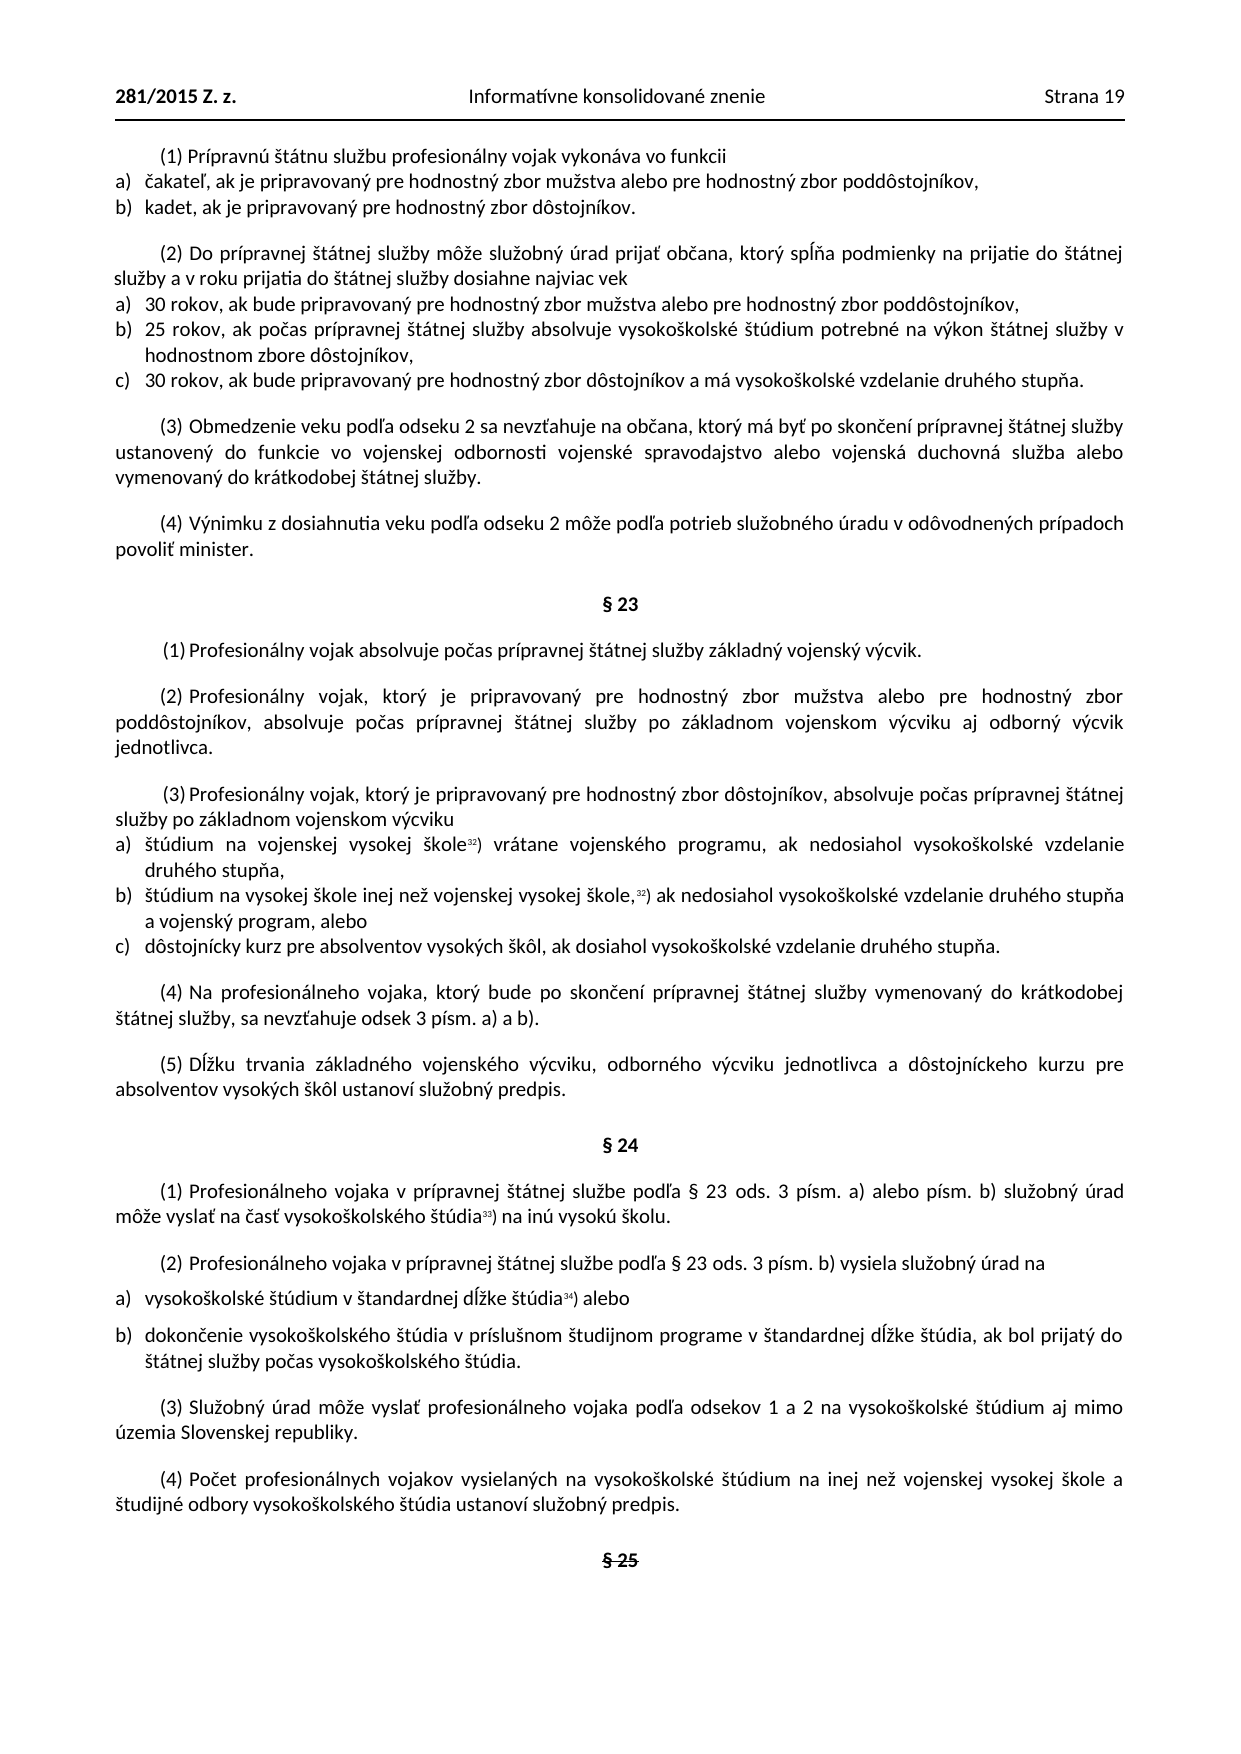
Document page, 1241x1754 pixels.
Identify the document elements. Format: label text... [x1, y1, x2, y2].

text (1) Prípravnú štátnu službu profesionálny vojak vykonáva vo funkcii [140, 143, 1125, 168]
list Na profesionálneho vojaka, ktorý bude po skončení prípravnej štátnej služby vymenovaný do krátkodobej štátnej služby, sa nevzťahuje odsek 3 písm. a) a b). [115, 979, 1125, 1030]
list vysokoškolské štúdium v štandardnej dĺžke štúdia34) alebo [115, 1285, 1125, 1311]
list Počet profesionálnych vojakov vysielaných na vysokoškolské štúdium na inej než vojenskej vysokej škole a študijné odbory vysokoškolského štúdia ustanoví služobný predpis. [115, 1466, 1125, 1517]
list kadet, ak je pripravovaný pre hodnostný zbor dôstojníkov. [115, 194, 1125, 219]
text § 25 [124, 1547, 1116, 1572]
list Profesionálny vojak absolvuje počas prípravnej štátnej služby základný vojenský výcvik. [115, 637, 1125, 663]
list Služobný úrad môže vyslať profesionálneho vojaka podľa odsekov 1 a 2 na vysokoškolské štúdium aj mimo územia Slovenskej republiky. [115, 1394, 1125, 1445]
text § 24 [124, 1132, 1116, 1158]
text § 23 [124, 592, 1116, 617]
list Profesionálny vojak, ktorý je pripravovaný pre hodnostný zbor dôstojníkov, absolvuje počas prípravnej štátnej služby po základnom vojenskom výcviku [115, 781, 1125, 832]
text (2) Do prípravnej štátnej služby môže služobný úrad prijať občana, ktorý spĺňa podmienky na prijatie do štátnej služby a v roku prijatia do štátnej služby dosiahne najviac vek [113, 240, 1125, 291]
list čakateľ, ak je pripravovaný pre hodnostný zbor mužstva alebo pre hodnostný zbor poddôstojníkov, [115, 168, 1125, 194]
list štúdium na vojenskej vysokej škole32) vrátane vojenského programu, ak nedosiahol vysokoškolské vzdelanie druhého stupňa, [115, 832, 1125, 882]
list 30 rokov, ak bude pripravovaný pre hodnostný zbor dôstojníkov a má vysokoškolské vzdelanie druhého stupňa. [115, 367, 1125, 393]
list Profesionálneho vojaka v prípravnej štátnej službe podľa § 23 ods. 3 písm. a) alebo písm. b) služobný úrad môže vyslať na časť vysokoškolského štúdia33) na inú vysokú školu. [115, 1178, 1125, 1229]
list Profesionálny vojak, ktorý je pripravovaný pre hodnostný zbor mužstva alebo pre hodnostný zbor poddôstojníkov, absolvuje počas prípravnej štátnej služby po základnom vojenskom výcviku aj odborný výcvik jednotlivca. [115, 683, 1125, 760]
list Výnimku z dosiahnutia veku podľa odseku 2 môže podľa potrieb služobného úradu v odôvodnených prípadoch povoliť minister. [115, 511, 1125, 561]
list Dĺžku trvania základného vojenského výcviku, odborného výcviku jednotlivca a dôstojníckeho kurzu pre absolventov vysokých škôl ustanoví služobný predpis. [115, 1051, 1125, 1102]
list štúdium na vysokej škole inej než vojenskej vysokej škole,32) ak nedosiahol vysokoškolské vzdelanie druhého stupňa a vojenský program, alebo [115, 882, 1125, 933]
list 25 rokov, ak počas prípravnej štátnej služby absolvuje vysokoškolské štúdium potrebné na výkon štátnej služby v hodnostnom zbore dôstojníkov, [115, 316, 1125, 367]
list 30 rokov, ak bude pripravovaný pre hodnostný zbor mužstva alebo pre hodnostný zbor poddôstojníkov, [115, 291, 1125, 316]
list Profesionálneho vojaka v prípravnej štátnej službe podľa § 23 ods. 3 písm. b) vysiela služobný úrad na [115, 1250, 1125, 1275]
list dôstojnícky kurz pre absolventov vysokých škôl, ak dosiahol vysokoškolské vzdelanie druhého stupňa. [115, 933, 1125, 959]
list Obmedzenie veku podľa odseku 2 sa nevzťahuje na občana, ktorý má byť po skončení prípravnej štátnej služby ustanovený do funkcie vo vojenskej odbornosti vojenské spravodajstvo alebo vojenská duchovná služba alebo vymenovaný do krátkodobej štátnej služby. [115, 413, 1125, 490]
list dokončenie vysokoškolského štúdia v príslušnom študijnom programe v štandardnej dĺžke štúdia, ak bol prijatý do štátnej služby počas vysokoškolského štúdia. [115, 1322, 1125, 1373]
